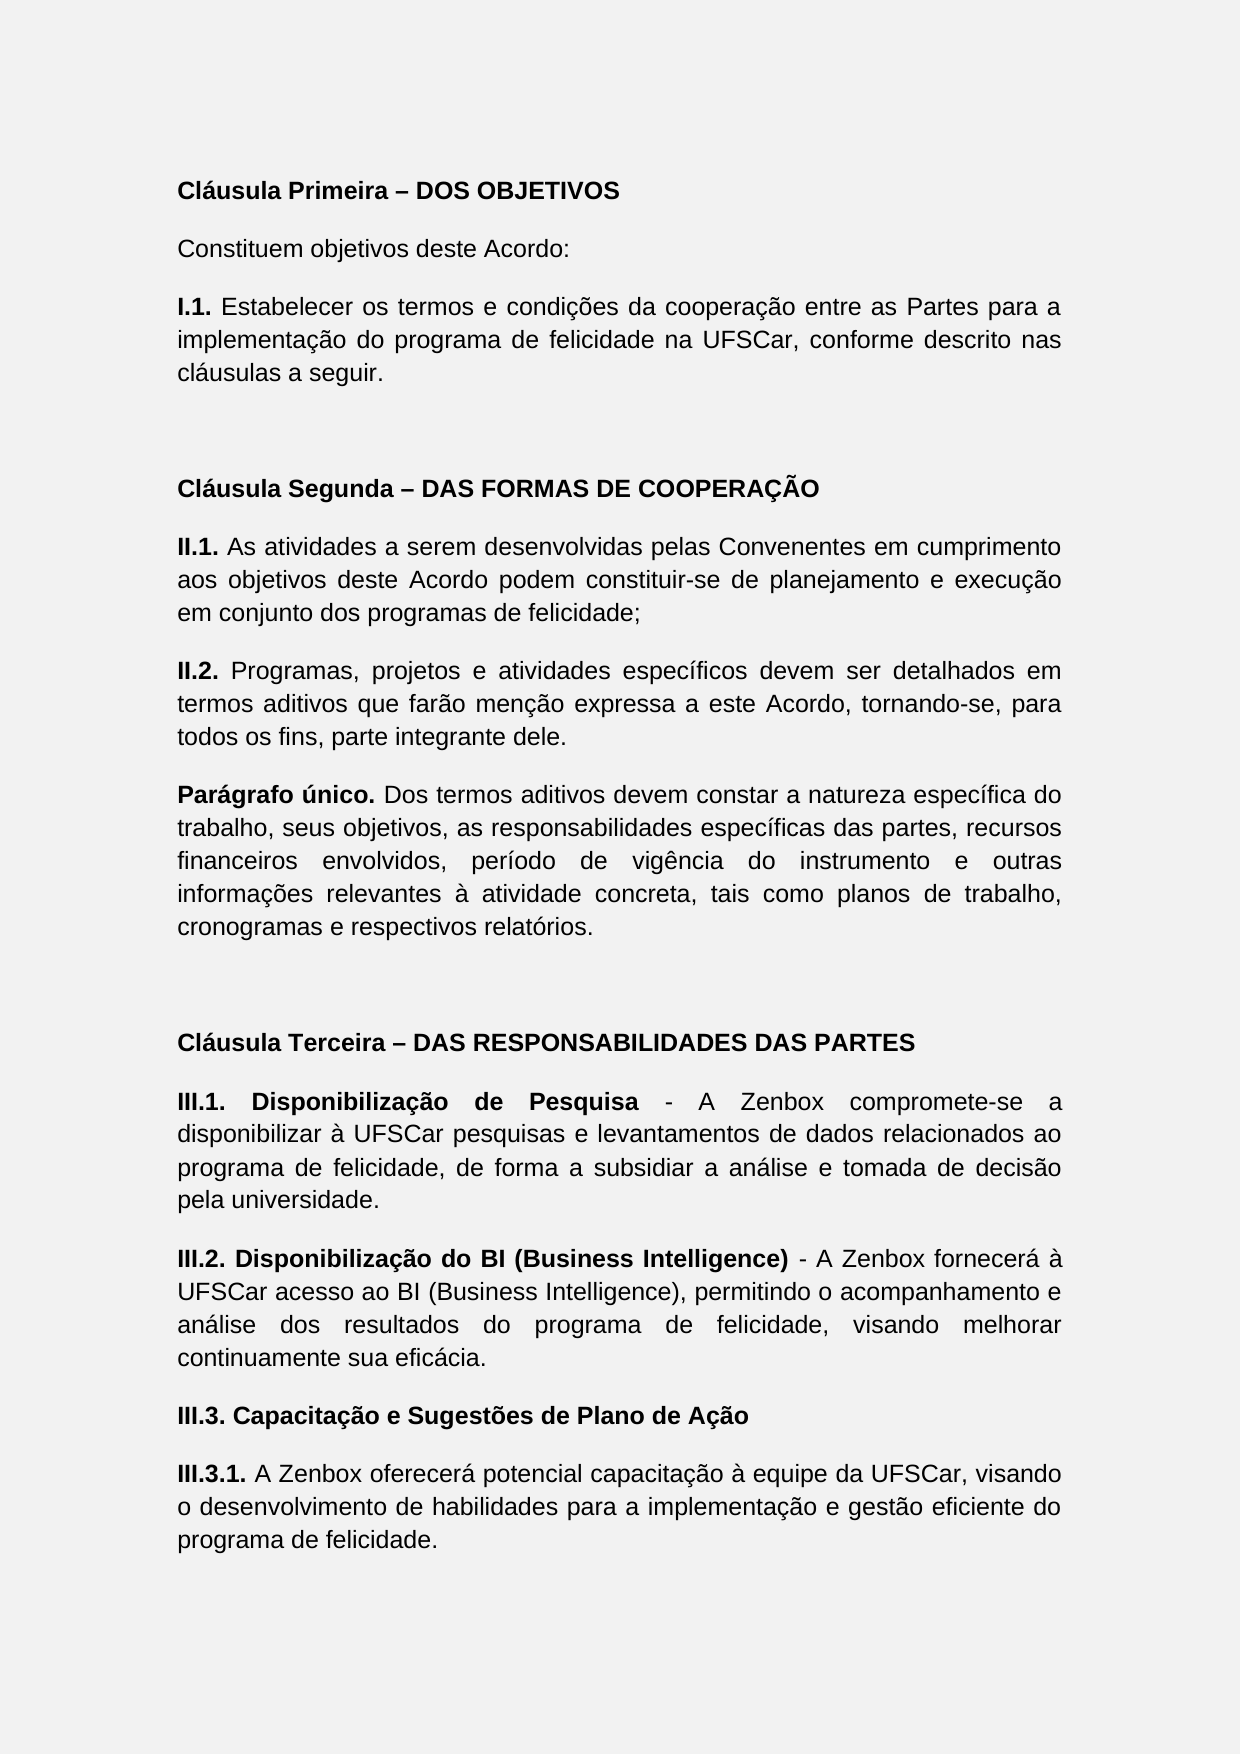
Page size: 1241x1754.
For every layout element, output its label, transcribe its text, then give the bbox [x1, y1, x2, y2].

text Cláusula Terceira – DAS RESPONSABILIDADES DAS PARTES [177, 1028, 1063, 1057]
text III.2. Disponibilização do BI (Business Intelligence) - A Zenbox fornecerá à UFSCar acesso ao BI (Business Intelligence), permitindo o acompanhamento e análise dos resultados do programa de felicidade, visando melhorar continuamente sua eficácia. [177, 1243, 1063, 1371]
text III.3. Capacitação e Sugestões de Plano de Ação [177, 1401, 1063, 1429]
text III.1. Disponibilização de Pesquisa - A Zenbox compromete-se a disponibilizar à UFSCar pesquisas e levantamentos de dados relacionados ao programa de felicidade, de forma a subsidiar a análise e tomada de decisão pela universidade. [177, 1086, 1063, 1214]
text II.2. Programas, projetos e atividades específicos devem ser detalhados em termos aditivos que farão menção expressa a este Acordo, tornando-se, para todos os fins, parte integrante dele. [177, 656, 1063, 751]
text Cláusula Primeira – DOS OBJETIVOS [177, 176, 1063, 205]
text Cláusula Segunda – DAS FORMAS DE COOPERAÇÃO [177, 474, 1063, 503]
text III.3.1. A Zenbox oferecerá potencial capacitação à equipe da UFSCar, visando o desenvolvimento de habilidades para a implementação e gestão eficiente do programa de felicidade. [177, 1459, 1063, 1553]
text I.1. Estabelecer os termos e condições da cooperação entre as Partes para a implementação do programa de felicidade na UFSCar, conforme descrito nas cláusulas a seguir. [177, 292, 1063, 387]
text Constituem objetivos deste Acordo: [177, 234, 1063, 263]
text Parágrafo único. Dos termos aditivos devem constar a natureza específica do trabalho, seus objetivos, as responsabilidades específicas das partes, recursos financeiros envolvidos, período de vigência do instrumento e outras informações relevantes à atividade concreta, tais como planos de trabalho, cronogramas e respectivos relatórios. [177, 780, 1063, 941]
text II.1. As atividades a serem desenvolvidas pelas Convenentes em cumprimento aos objetivos deste Acordo podem constituir-se de planejamento e execução em conjunto dos programas de felicidade; [177, 532, 1063, 627]
